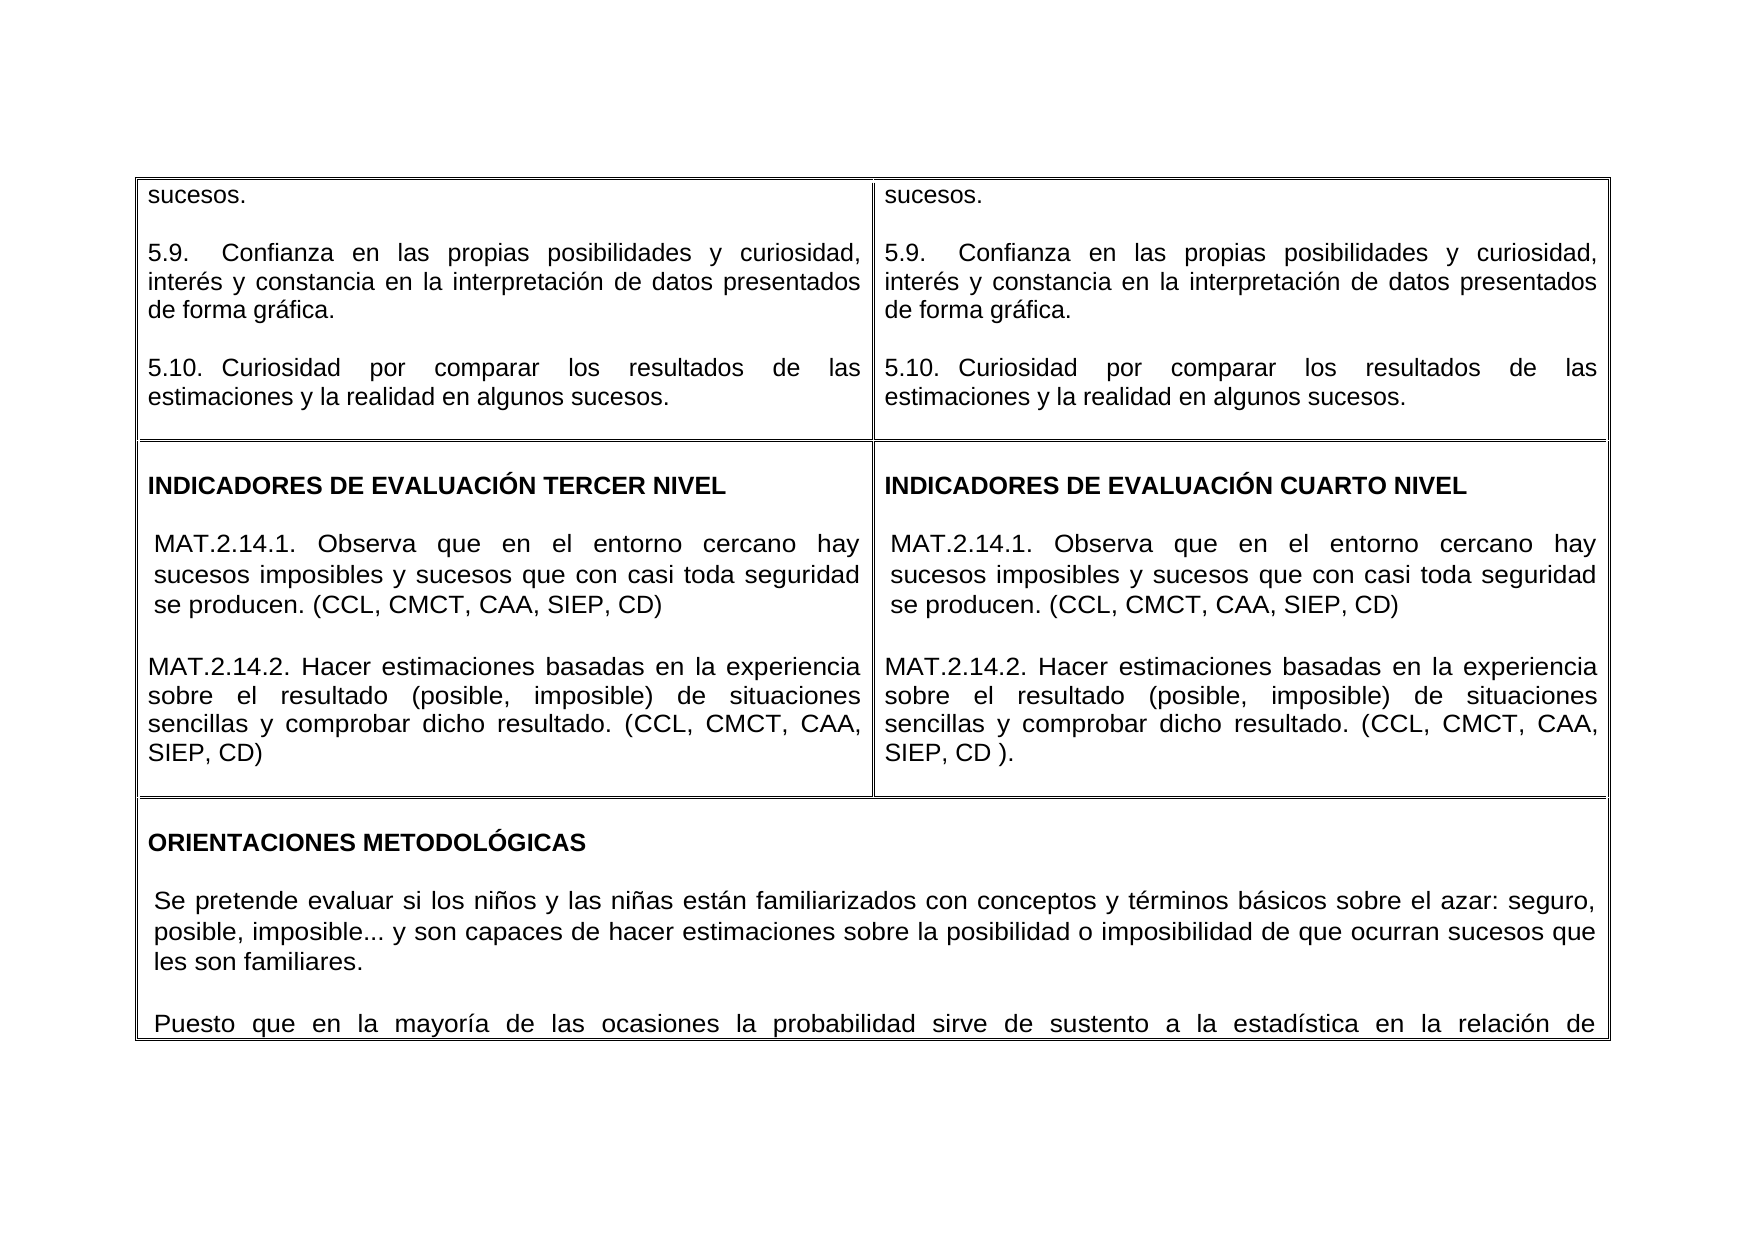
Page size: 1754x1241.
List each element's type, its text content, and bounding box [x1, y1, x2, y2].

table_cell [138, 180, 873, 439]
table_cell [873, 180, 1608, 439]
table_cell INDICADORES DE EVALUACIÓN CUARTO NIVEL MAT.2.14.1. Observa que en el entorno cercano hay sucesos imposibles y sucesos que con casi toda seguridad se producen. (CCL, CMCT, CAA, SIEP, CD) MAT.2.14.2. Hacer estimaciones basadas en la experiencia sobre el resultado (posible, imposible) de situaciones sencillas y comprobar dicho resultado. (CCL, CMCT, CAA, SIEP, CD ). [873, 439, 1610, 796]
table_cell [138, 796, 1608, 1037]
table_cell INDICADORES DE EVALUACIÓN TERCER NIVEL MAT.2.14.1. Observa que en el entorno cercano hay sucesos imposibles y sucesos que con casi toda seguridad se producen. (CCL, CMCT, CAA, SIEP, CD) MAT.2.14.2. Hacer estimaciones basadas en la experiencia sobre el resultado (posible, imposible) de situaciones sencillas y comprobar dicho resultado. (CCL, CMCT, CAA, SIEP, CD) [136, 439, 873, 796]
